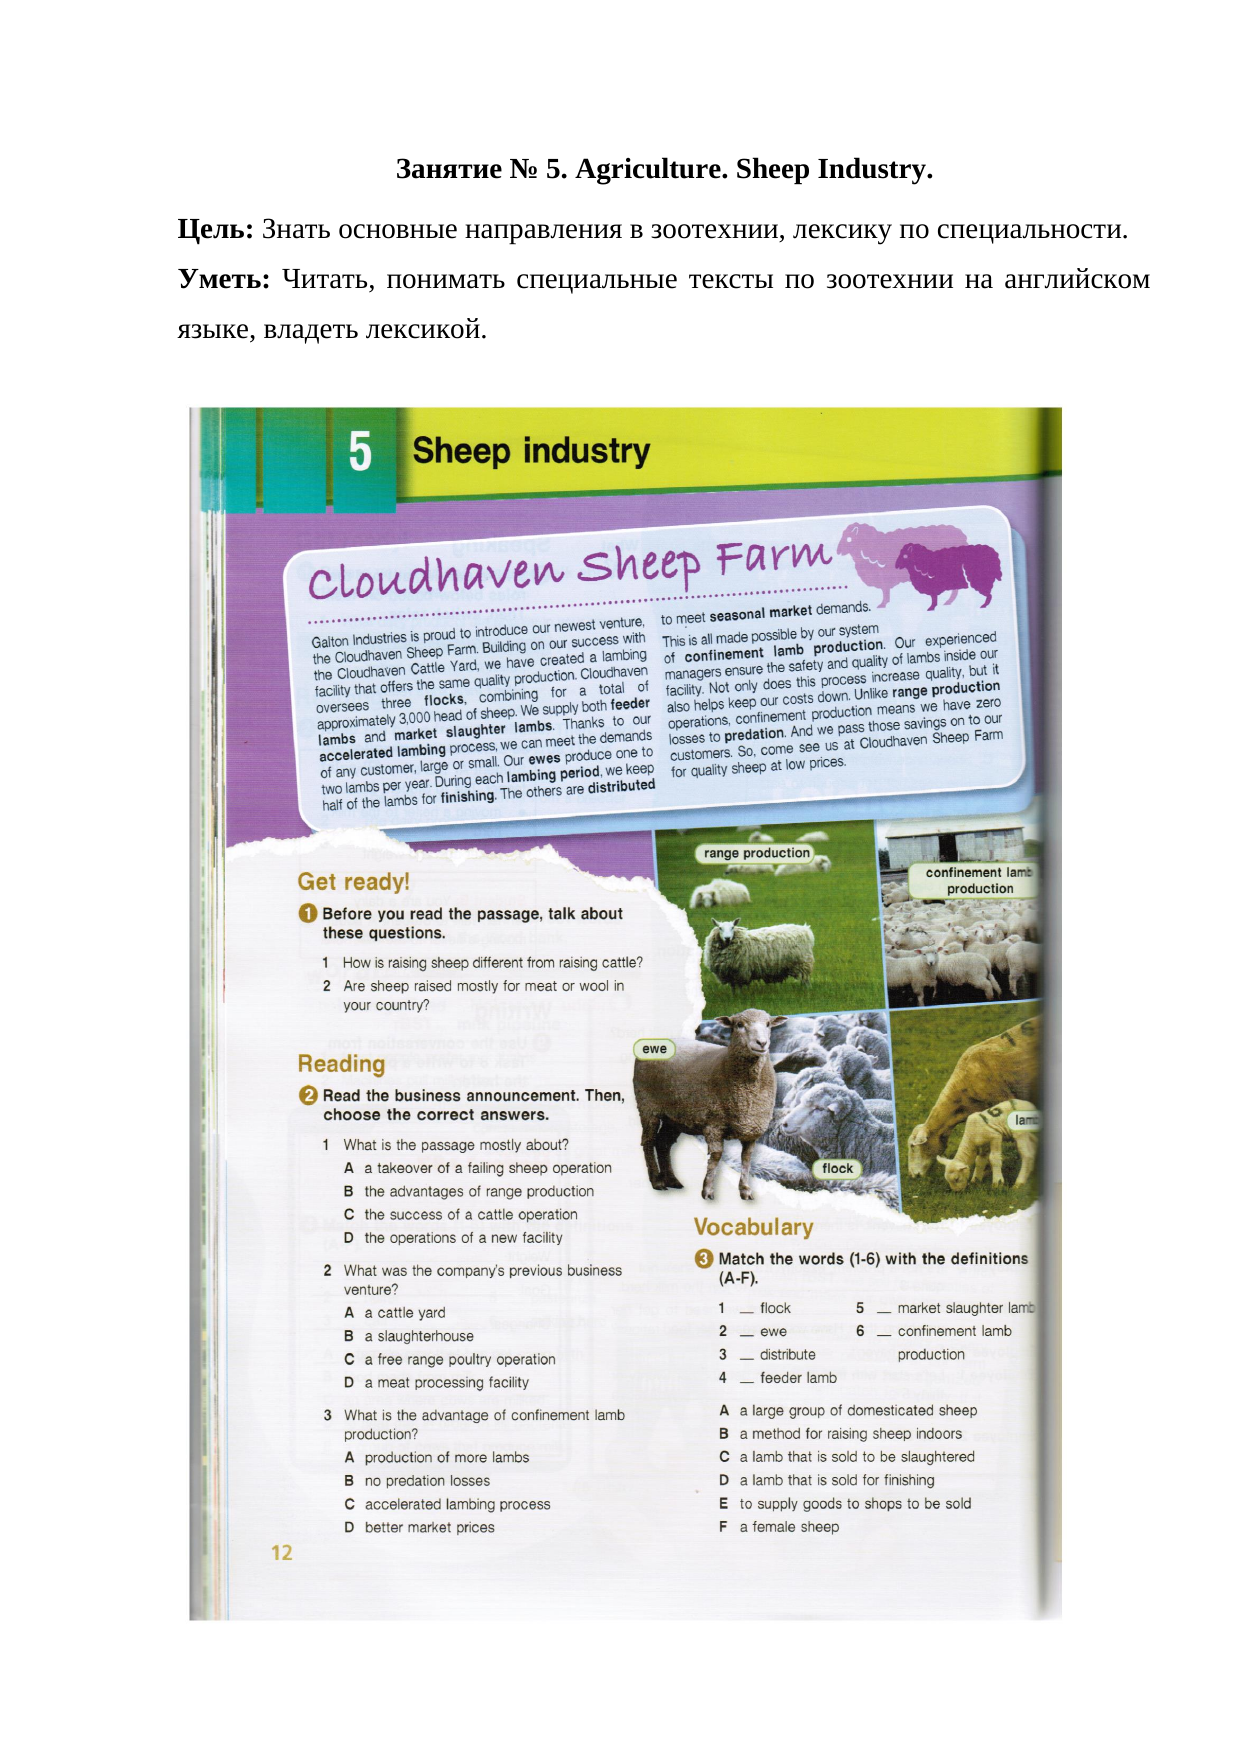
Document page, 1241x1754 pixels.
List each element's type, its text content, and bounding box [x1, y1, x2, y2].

text Уметь: Читать, понимать специальные тексты по зоотехнии на английском языке, владеть лексикой. [177, 261, 1152, 345]
text Занятие № 5. Agriculture. Sheep Industry. [177, 152, 1152, 185]
picture [177, 395, 1077, 1633]
text Цель: Знать основные направления в зоотехнии, лексику по специальности. [177, 211, 1152, 244]
